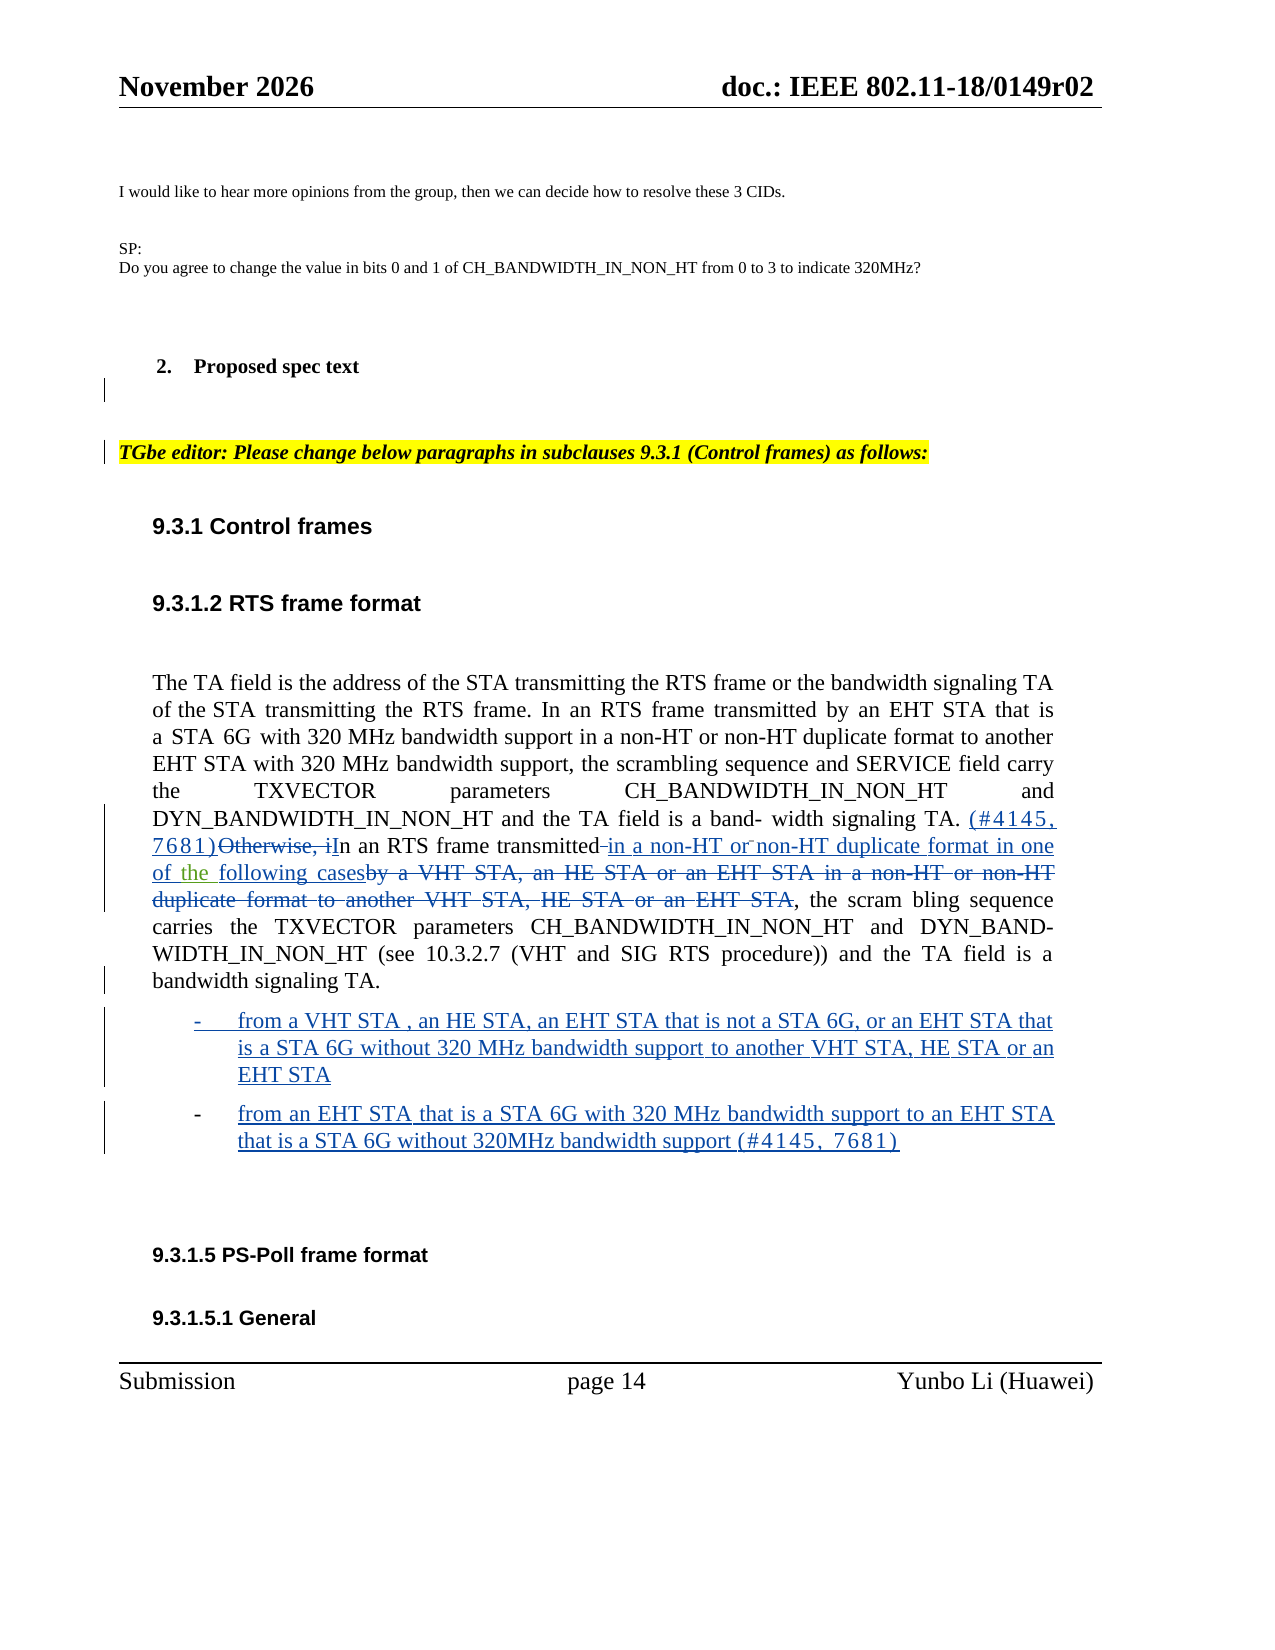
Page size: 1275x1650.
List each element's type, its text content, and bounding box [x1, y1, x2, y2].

list PS-Poll frame format [152, 1243, 1102, 1267]
list Proposed spec text [156, 354, 1102, 378]
text 9.3.1 Control frames [152, 513, 1102, 539]
text Do you agree to change the value in bits 0 and 1 of CH_BANDWIDTH_IN_NON_HT from 0 to 3 to indicate 320MHz? [119, 258, 1102, 277]
text 9.3.1.2 RTS frame format [152, 590, 1102, 617]
text I would like to hear more opinions from the group, then we can decide how to resolve these 3 CIDs. [119, 181, 1102, 201]
list General [152, 1306, 1102, 1329]
text TGbe editor: Please change below paragraphs in subclauses 9.3.1 (Control frames) as follows: [119, 439, 1102, 464]
text The TA field is the address of the STA transmitting the RTS frame or the bandwidth signaling TA of the STA transmitting the RTS frame. In an RTS frame transmitted by an EHT STA that is a STA 6G with 320 MHz bandwidth support in a non-HT or non-HT duplicate format to another EHT STA with 320 MHz bandwidth support, the scrambling sequence and SERVICE field carry the TXVECTOR parameters CH_BANDWIDTH_IN_NON_HT and DYN_BANDWIDTH_IN_NON_HT and the TA field is a band- width signaling TA. n an RTS frame transmitted, the scram bling sequence carries the TXVECTOR parameters CH_BANDWIDTH_IN_NON_HT and DYN_BAND- WIDTH_IN_NON_HT (see 10.3.2.7 (VHT and SIG RTS procedure)) and the TA field is a bandwidth signaling TA. [152, 669, 1054, 993]
text SP: [119, 239, 1102, 258]
